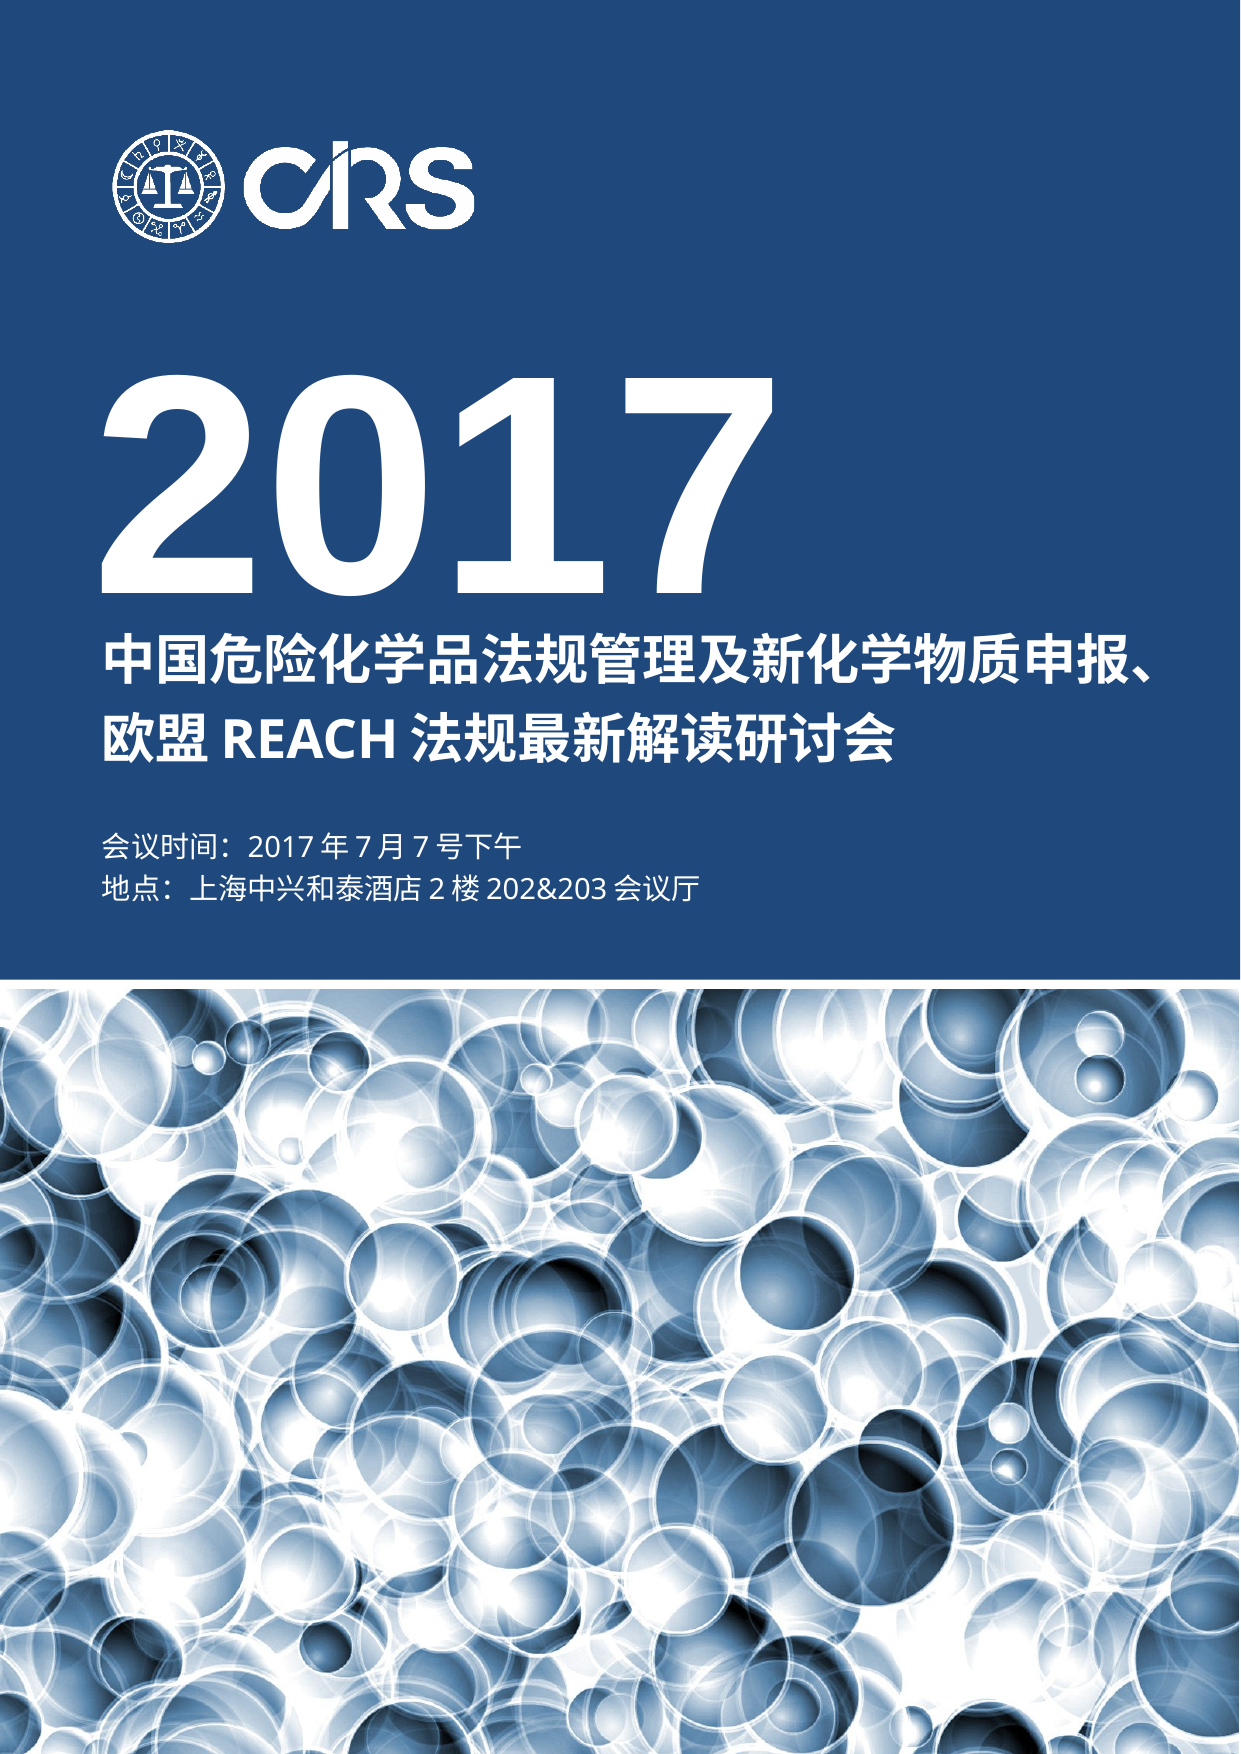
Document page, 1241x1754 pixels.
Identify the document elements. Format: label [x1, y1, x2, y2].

picture [0, 989, 1239, 1754]
picture [112, 130, 475, 243]
